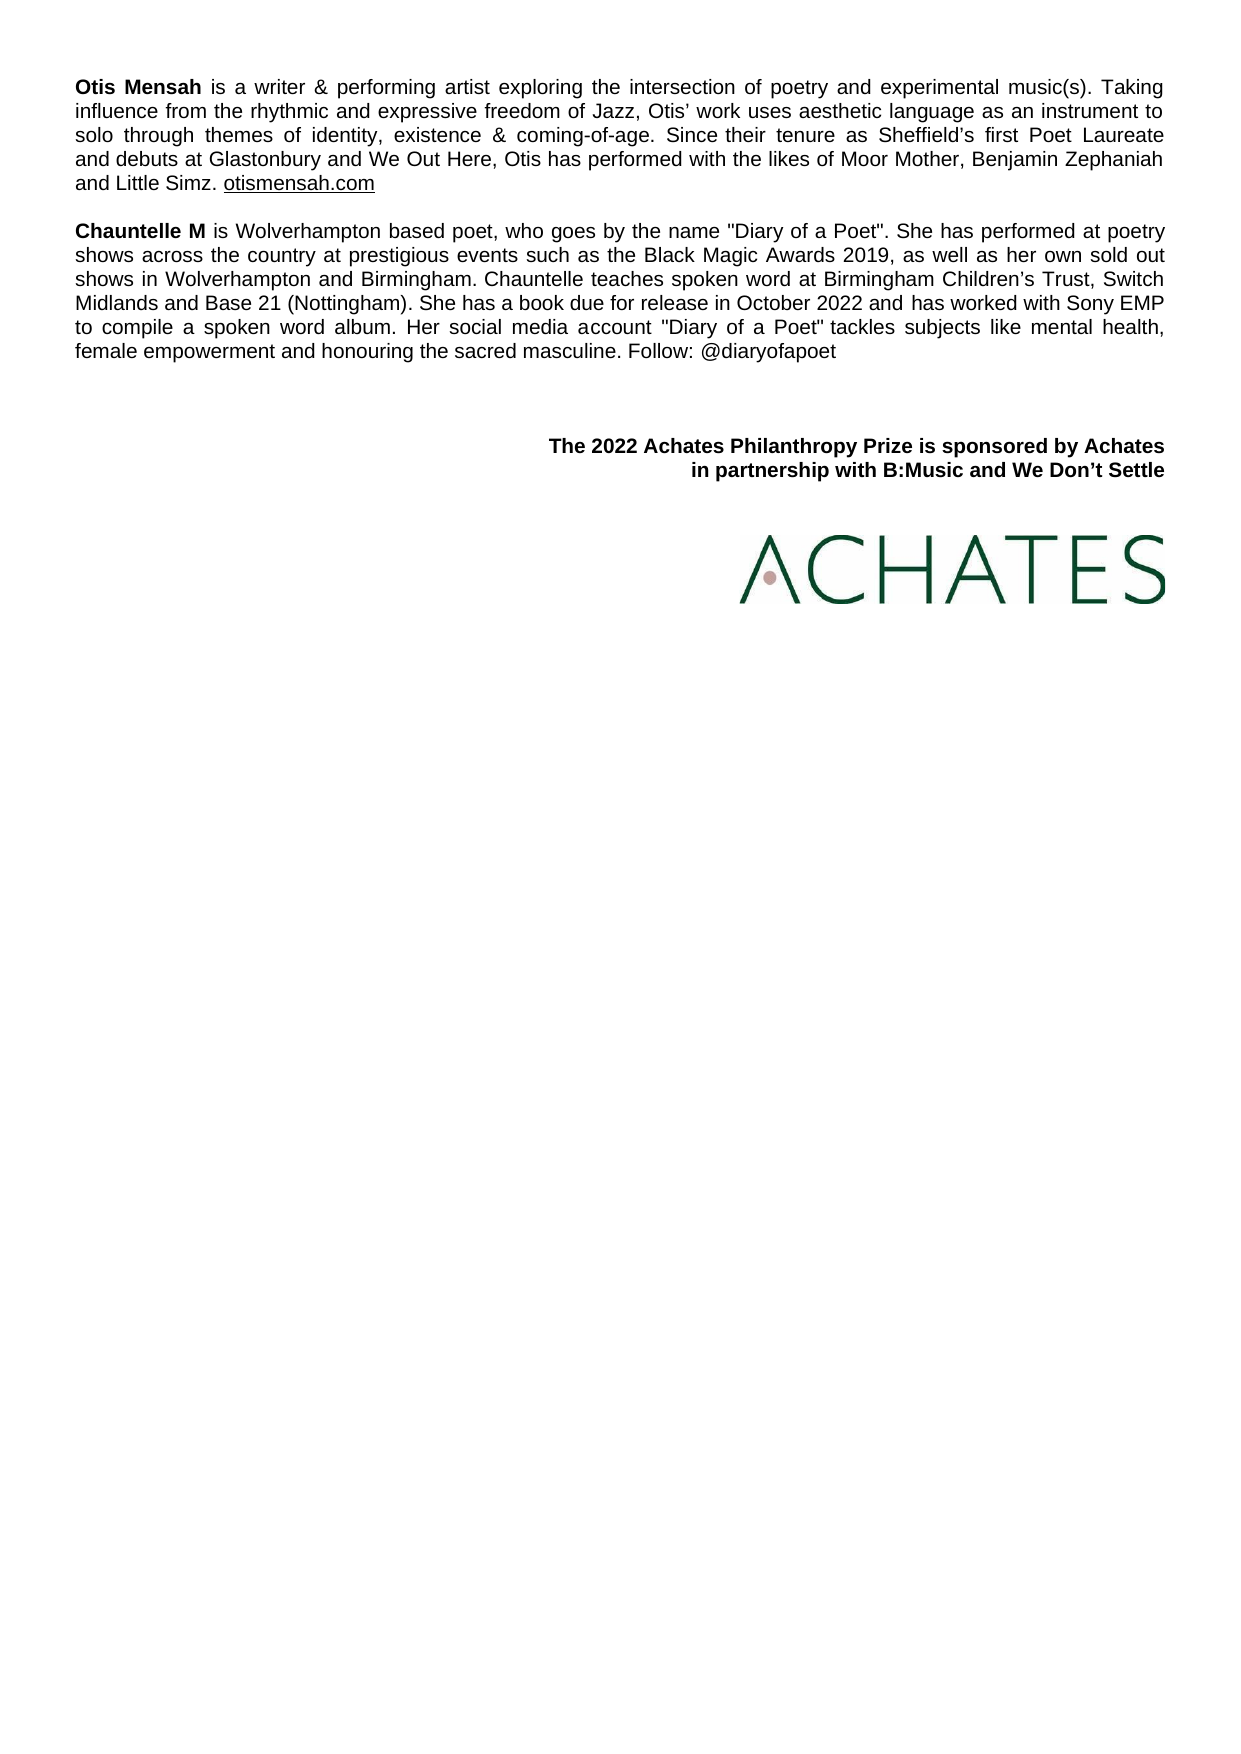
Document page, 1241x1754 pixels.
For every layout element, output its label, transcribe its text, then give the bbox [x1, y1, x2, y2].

text Otis Mensah is a writer & performing artist exploring the intersection of poetry and experimental music(s). Taking influence from the rhythmic and expressive freedom of Jazz, Otis’ work uses aesthetic language as an instrument to solo through themes of identity, existence & coming-of-age. Since their tenure as Sheffield’s first Poet Laureate and debuts at Glastonbury and We Out Here, Otis has performed with the likes of Moor Mother, Benjamin Zephaniah and Little Simz. otismensah.com [75, 75, 1165, 195]
text in partnership with B:Music and We Don’t Settle [75, 458, 1165, 482]
picture [739, 535, 1166, 604]
text The 2022 Achates Philanthropy Prize is sponsored by Achates [75, 434, 1165, 458]
text Chauntelle M is Wolverhampton based poet, who goes by the name "Diary of a Poet". She has performed at poetry shows across the country at prestigious events such as the Black Magic Awards 2019, as well as her own sold out shows in Wolverhampton and Birmingham. Chauntelle teaches spoken word at Birmingham Children’s Trust, Switch Midlands and Base 21 (Nottingham). She has a book due for release in October 2022 and has worked with Sony EMP to compile a spoken word album. Her social media account "Diary of a Poet" tackles subjects like mental health, female empowerment and honouring the sacred masculine. Follow: @diaryofapoet [75, 219, 1165, 362]
